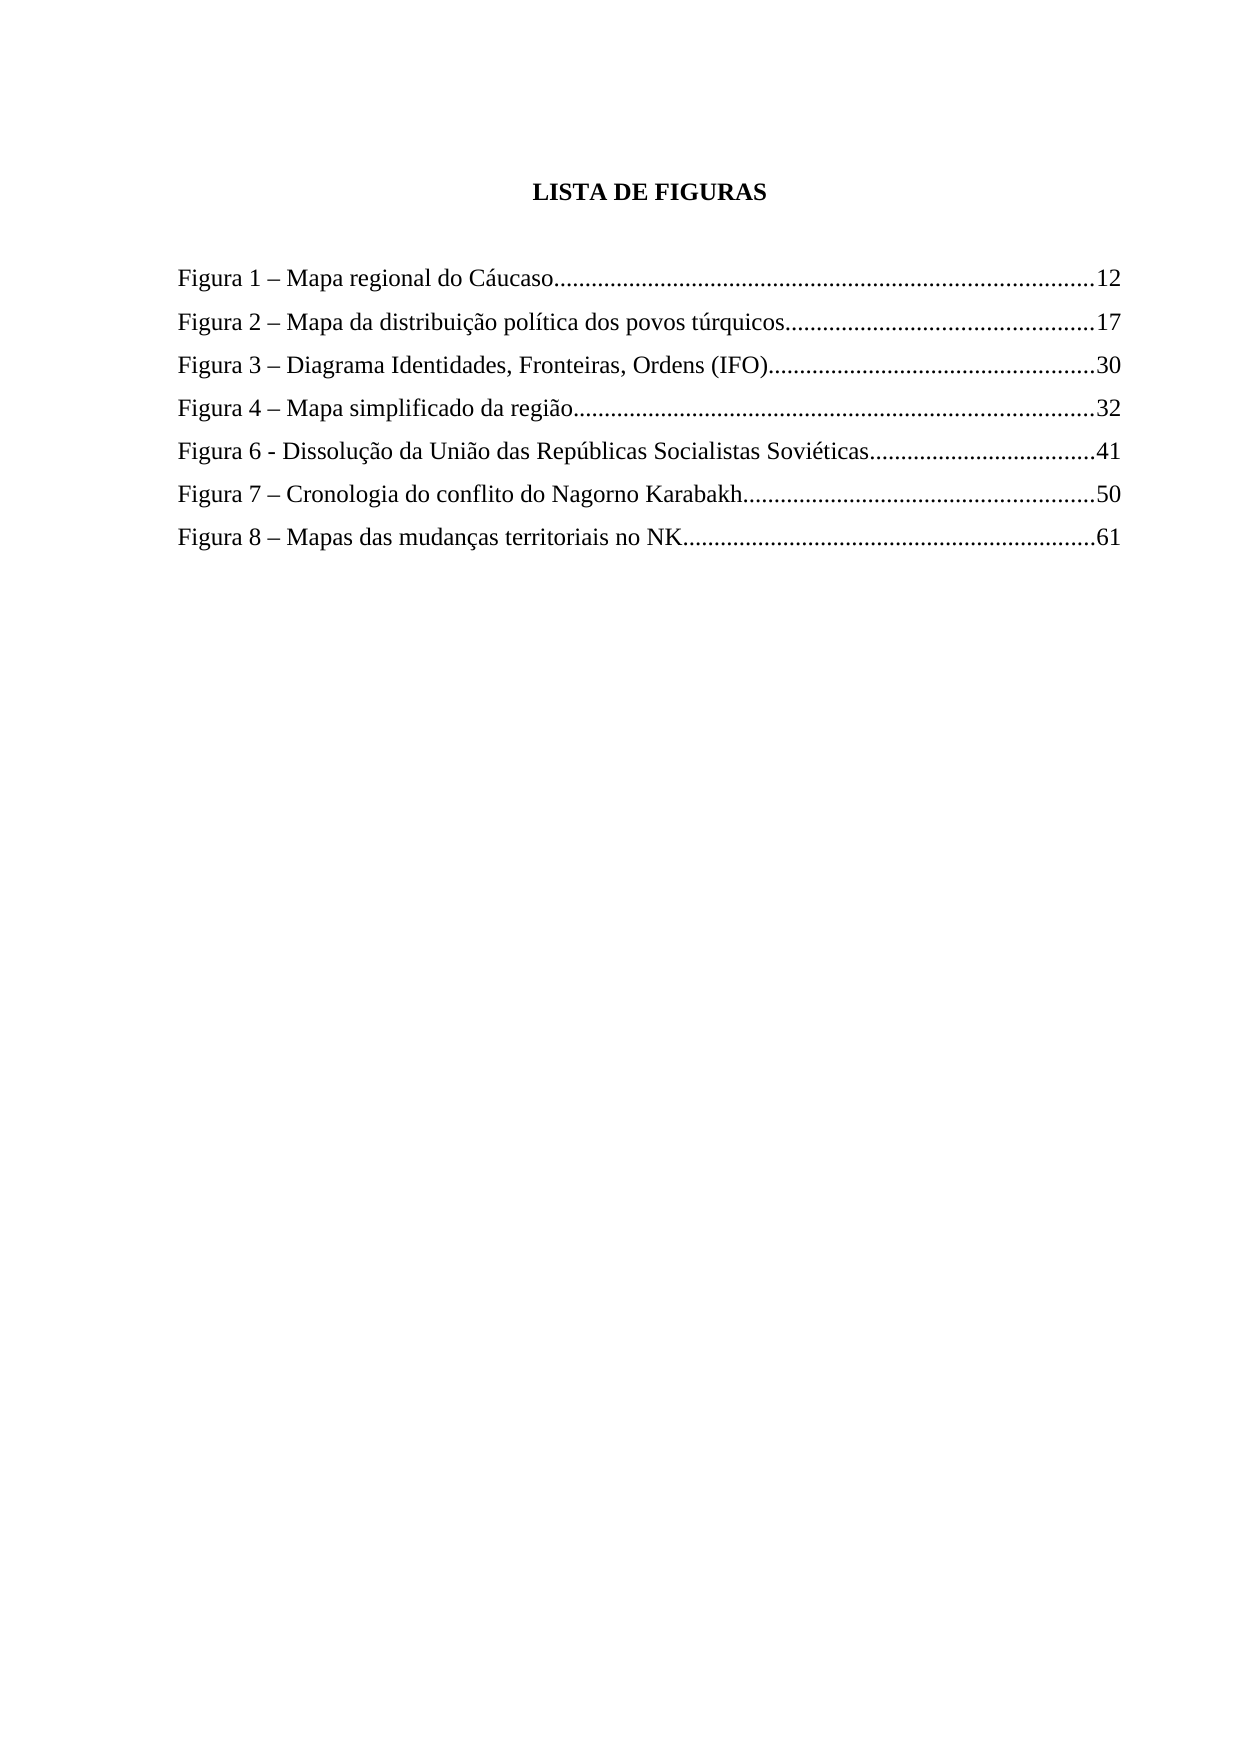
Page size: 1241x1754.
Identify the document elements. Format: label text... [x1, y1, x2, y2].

text Figura 8 – Mapas das mudanças territoriais no NK 61 [177, 522, 1122, 551]
text Figura 3 – Diagrama Identidades, Fronteiras, Ordens (IFO). 30 [177, 350, 1122, 378]
text Figura 1 – Mapa regional do Cáucaso 12 [177, 263, 1122, 292]
text Figura 4 – Mapa simplificado da região. 32 [177, 393, 1122, 422]
text Figura 6 - Dissolução da União das Repúblicas Socialistas Soviéticas 41 [177, 436, 1122, 465]
text Figura 2 – Mapa da distribuição política dos povos túrquicos. 17 [177, 307, 1122, 335]
text LISTA DE FIGURAS [177, 177, 1122, 206]
text Figura 7 – Cronologia do conflito do Nagorno Karabakh 50 [177, 479, 1122, 508]
